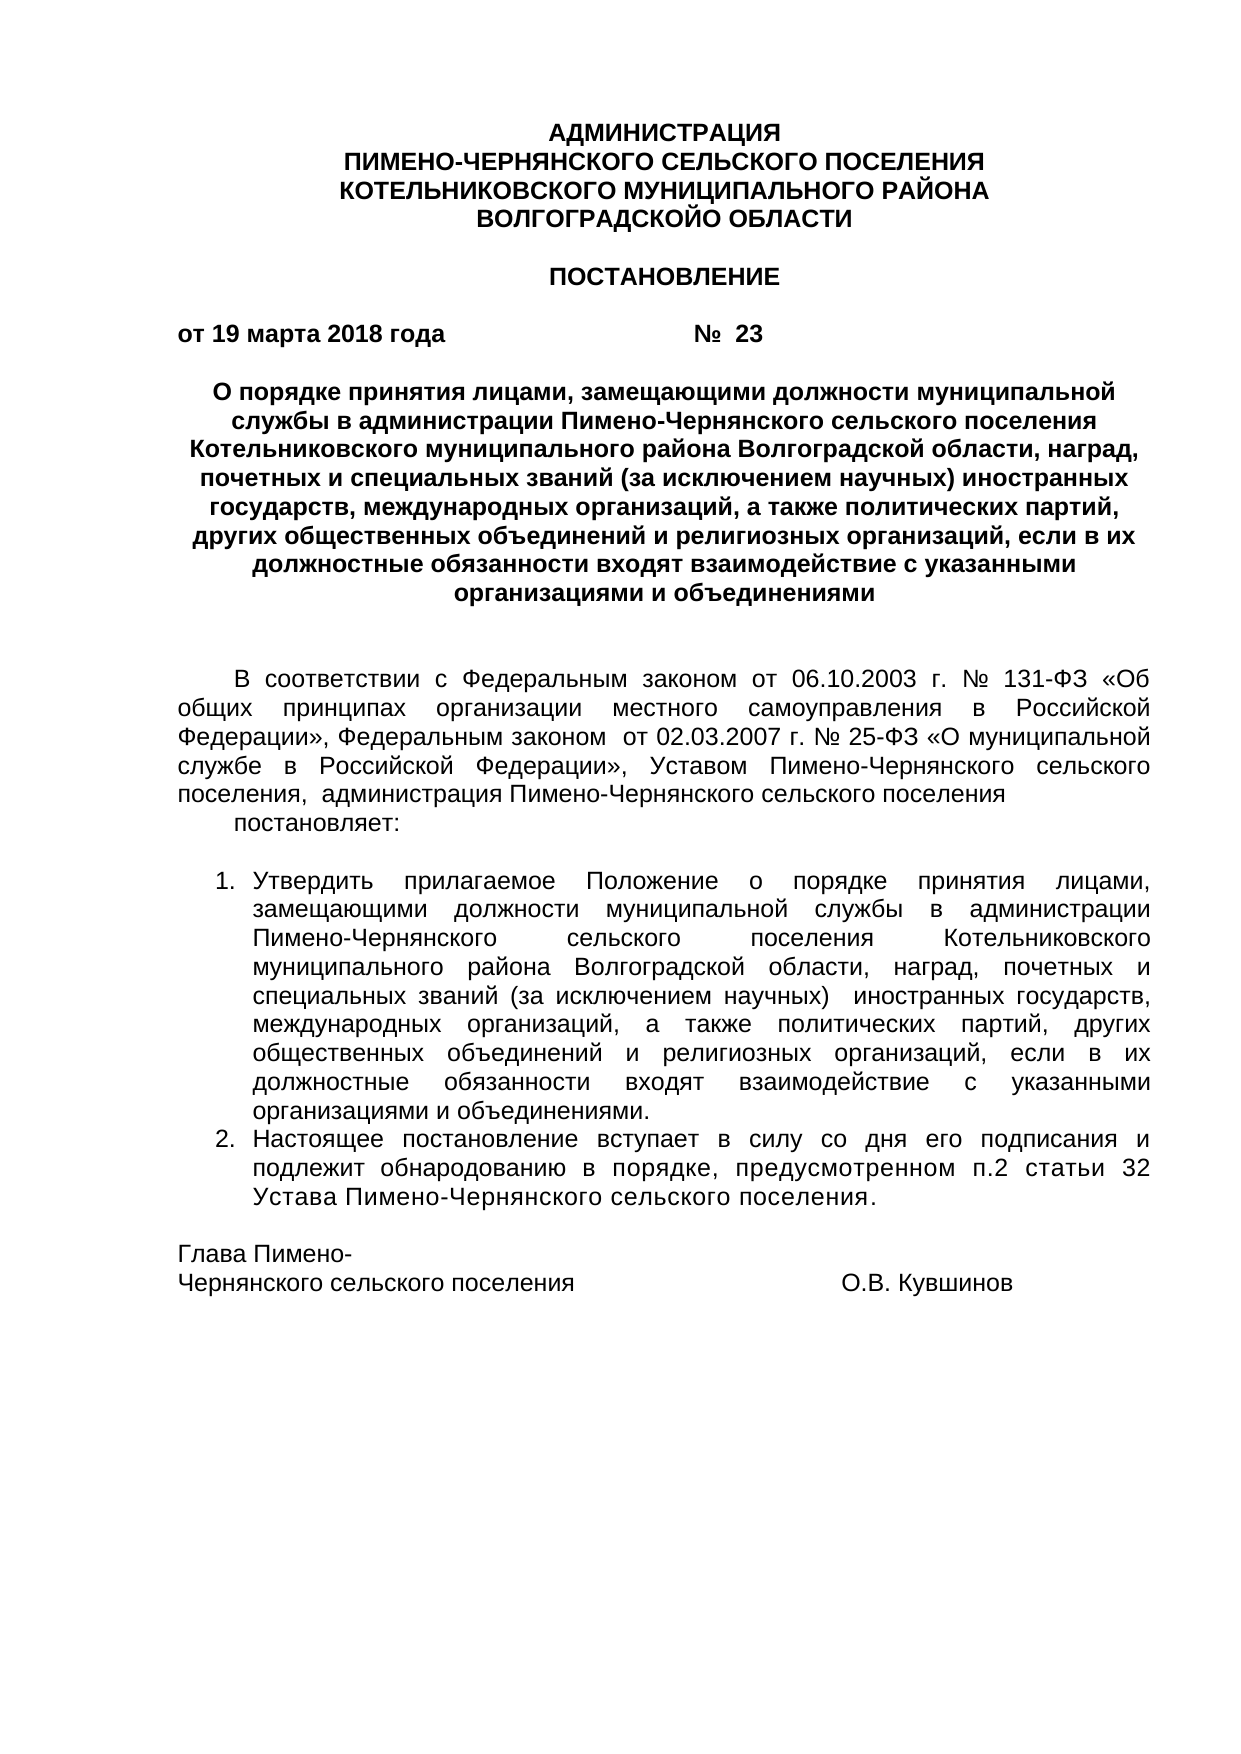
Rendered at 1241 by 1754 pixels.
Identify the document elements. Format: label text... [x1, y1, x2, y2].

text Глава Пимено- [177, 1239, 1152, 1268]
text от 19 марта 2018 года № 23 [177, 319, 1152, 348]
text КОТЕЛЬНИКОВСКОГО МУНИЦИПАЛЬНОГО РАЙОНА [177, 176, 1152, 204]
text постановляет: [177, 808, 1152, 837]
text ПИМЕНО-ЧЕРНЯНСКОГО СЕЛЬСКОГО ПОСЕЛЕНИЯ [177, 147, 1152, 176]
text Чернянского сельского поселения О.В. Кувшинов [177, 1268, 1152, 1297]
list Настоящее постановление вступает в силу со дня его подписания и подлежит обнародованию в порядке, предусмотренном п.2 статьи 32 Устава Пимено-Чернянского сельского поселения. [215, 1124, 1152, 1211]
list Утвердить прилагаемое Положение о порядке принятия лицами, замещающими должности муниципальной службы в администрации Пимено-Чернянского сельского поселения Котельниковского муниципального района Волгоградской области, наград, почетных и специальных званий (за исключением научных) иностранных государств, международных организаций, а также политических партий, других общественных объединений и религиозных организаций, если в их должностные обязанности входят взаимодействие с указанными организациями и объединениями. [215, 866, 1152, 1124]
text ВОЛГОГРАДСКОЙО ОБЛАСТИ [177, 204, 1152, 233]
text О порядке принятия лицами, замещающими должности муниципальной службы в администрации Пимено-Чернянского сельского поселения Котельниковского муниципального района Волгоградской области, наград, почетных и специальных званий (за исключением научных) иностранных государств, международных организаций, а также политических партий, других общественных объединений и религиозных организаций, если в их должностные обязанности входят взаимодействие с указанными организациями и объединениями [177, 377, 1152, 607]
text ПОСТАНОВЛЕНИЕ [177, 262, 1152, 291]
text АДМИНИСТРАЦИЯ [177, 118, 1152, 147]
text В соответствии с Федеральным законом от 06.10.2003 г. № 131-ФЗ «Об общих принципах организации местного самоуправления в Российской Федерации», Федеральным законом от 02.03.2007 г. № 25-ФЗ «О муниципальной службе в Российской Федерации», Уставом Пимено-Чернянского сельского поселения, администрация Пимено-Чернянского сельского поселения [177, 664, 1152, 808]
